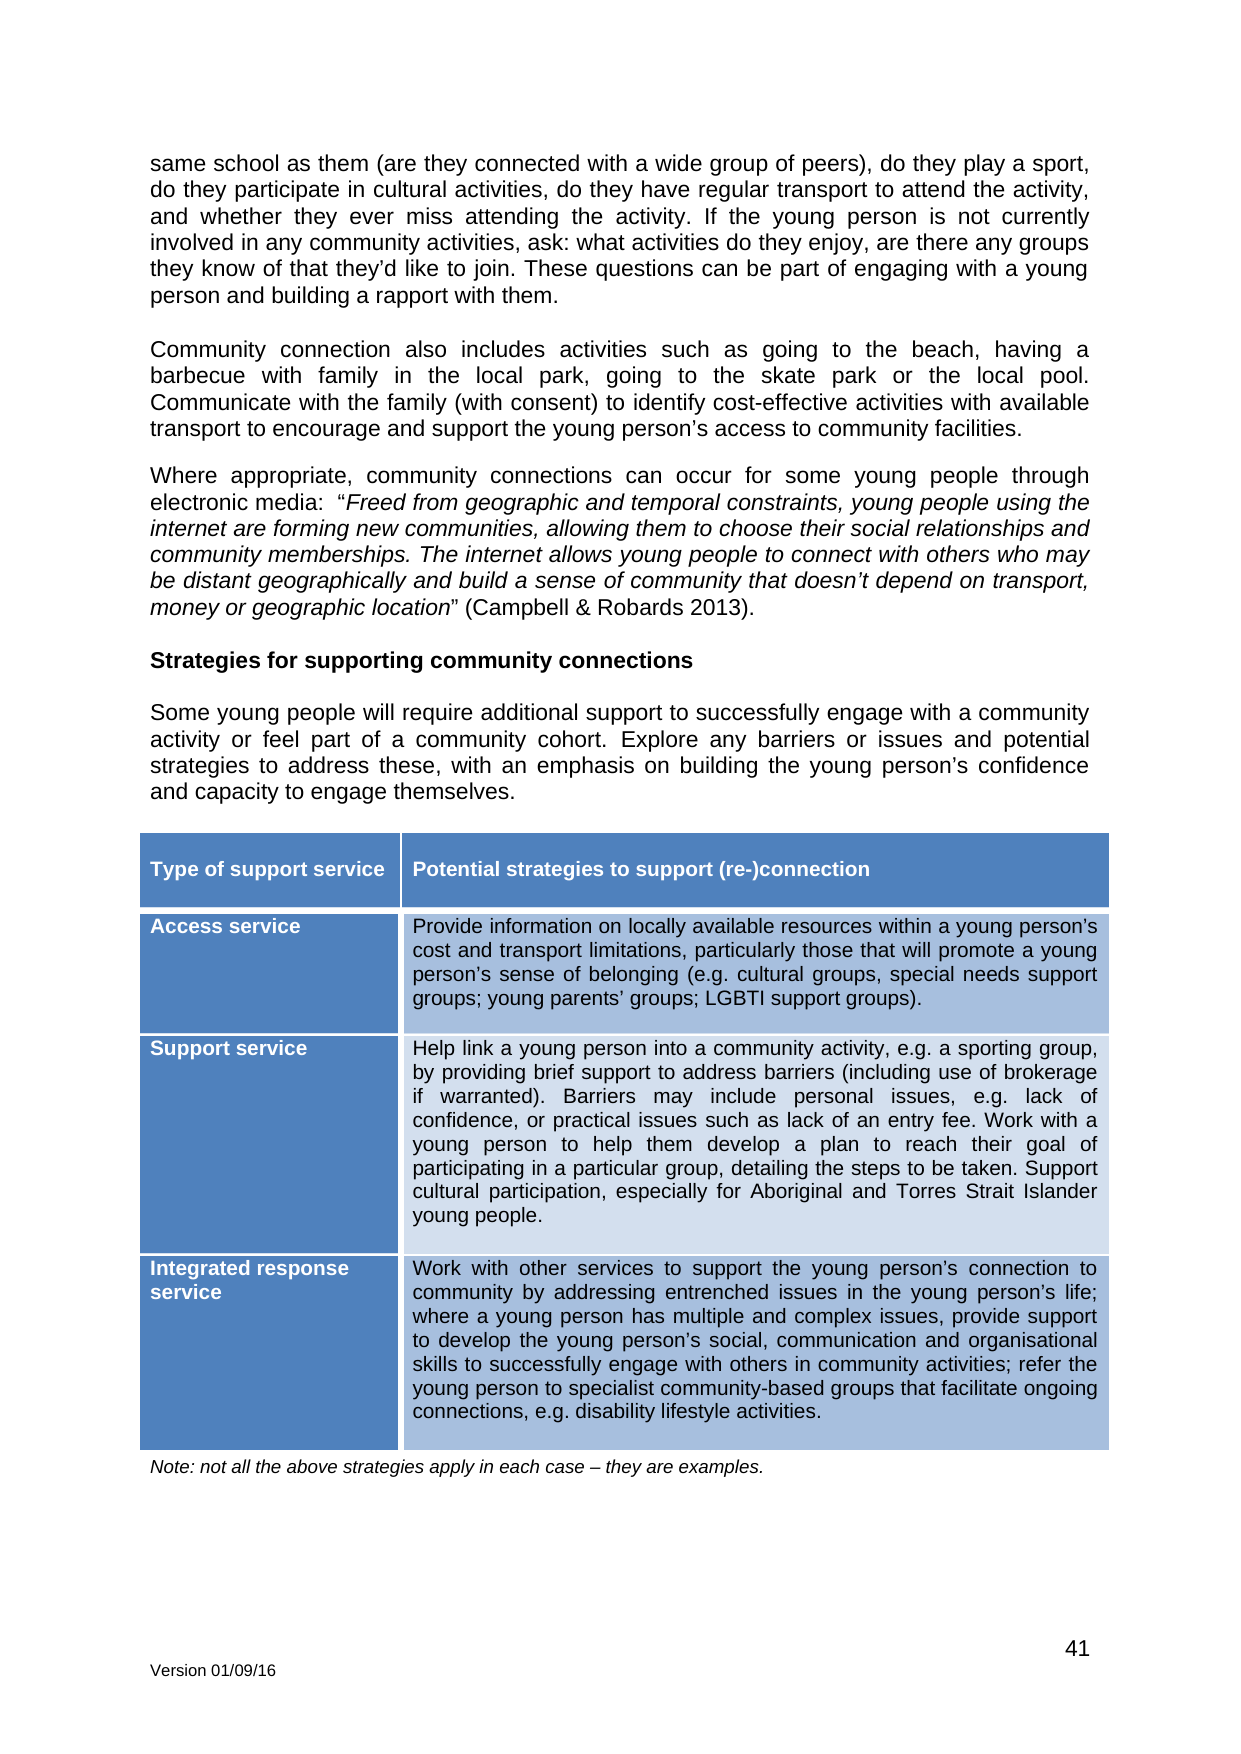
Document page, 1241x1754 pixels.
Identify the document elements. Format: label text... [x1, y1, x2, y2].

text Where appropriate, community connections can occur for some young people through electronic media: “Freed from geographic and temporal constraints, young people using the internet are forming new communities, allowing them to choose their social relationships and community memberships. The internet allows young people to connect with others who may be distant geographically and build a sense of community that doesn’t depend on transport, money or geographic location” (Campbell & Robards 2013). [150, 462, 1090, 620]
subtitle Strategies for supporting community connections [150, 647, 1090, 673]
text Note: not all the above strategies apply in each case – they are examples. [150, 1452, 1090, 1478]
text Some young people will require additional support to successfully engage with a community activity or feel part of a community cohort. Explore any barriers or issues and potential strategies to address these, with an emphasis on building the young person’s confidence and capacity to engage themselves. [150, 699, 1090, 805]
table_header Type of support service [140, 833, 400, 907]
table_cell Access service [140, 914, 398, 1033]
table_cell Help link a young person into a community activity, e.g. a sporting group, by providing brief support to address barriers (including use of brokerage if warranted). Barriers may include personal issues, e.g. lack of confidence, or practical issues such as lack of an entry fee. Work with a young person to help them develop a plan to reach their goal of participating in a particular group, detailing the steps to be taken. Support cultural participation, especially for Aboriginal and Torres Strait Islander young people. [404, 1036, 1109, 1253]
table_cell Support service [140, 1036, 398, 1253]
table_cell Provide information on locally available resources within a young person’s cost and transport limitations, particularly those that will promote a young person’s sense of belonging (e.g. cultural groups, special needs support groups; young parents’ groups; LGBTI support groups). [404, 914, 1109, 1033]
table_header Potential strategies to support (re-)connection [402, 833, 1109, 907]
table_cell Work with other services to support the young person’s connection to community by addressing entrenched issues in the young person’s life; where a young person has multiple and complex issues, provide support to develop the young person’s social, communication and organisational skills to successfully engage with others in community activities; refer the young person to specialist community-based groups that facilitate ongoing connections, e.g. disability lifestyle activities. [404, 1256, 1109, 1450]
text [150, 150, 1090, 308]
text Community connection also includes activities such as going to the beach, having a barbecue with family in the local park, going to the skate park or the local pool. Communicate with the family (with consent) to identify cost-effective activities with available transport to encourage and support the young person’s access to community facilities. [150, 336, 1090, 441]
table_cell Integrated response service [140, 1256, 398, 1450]
